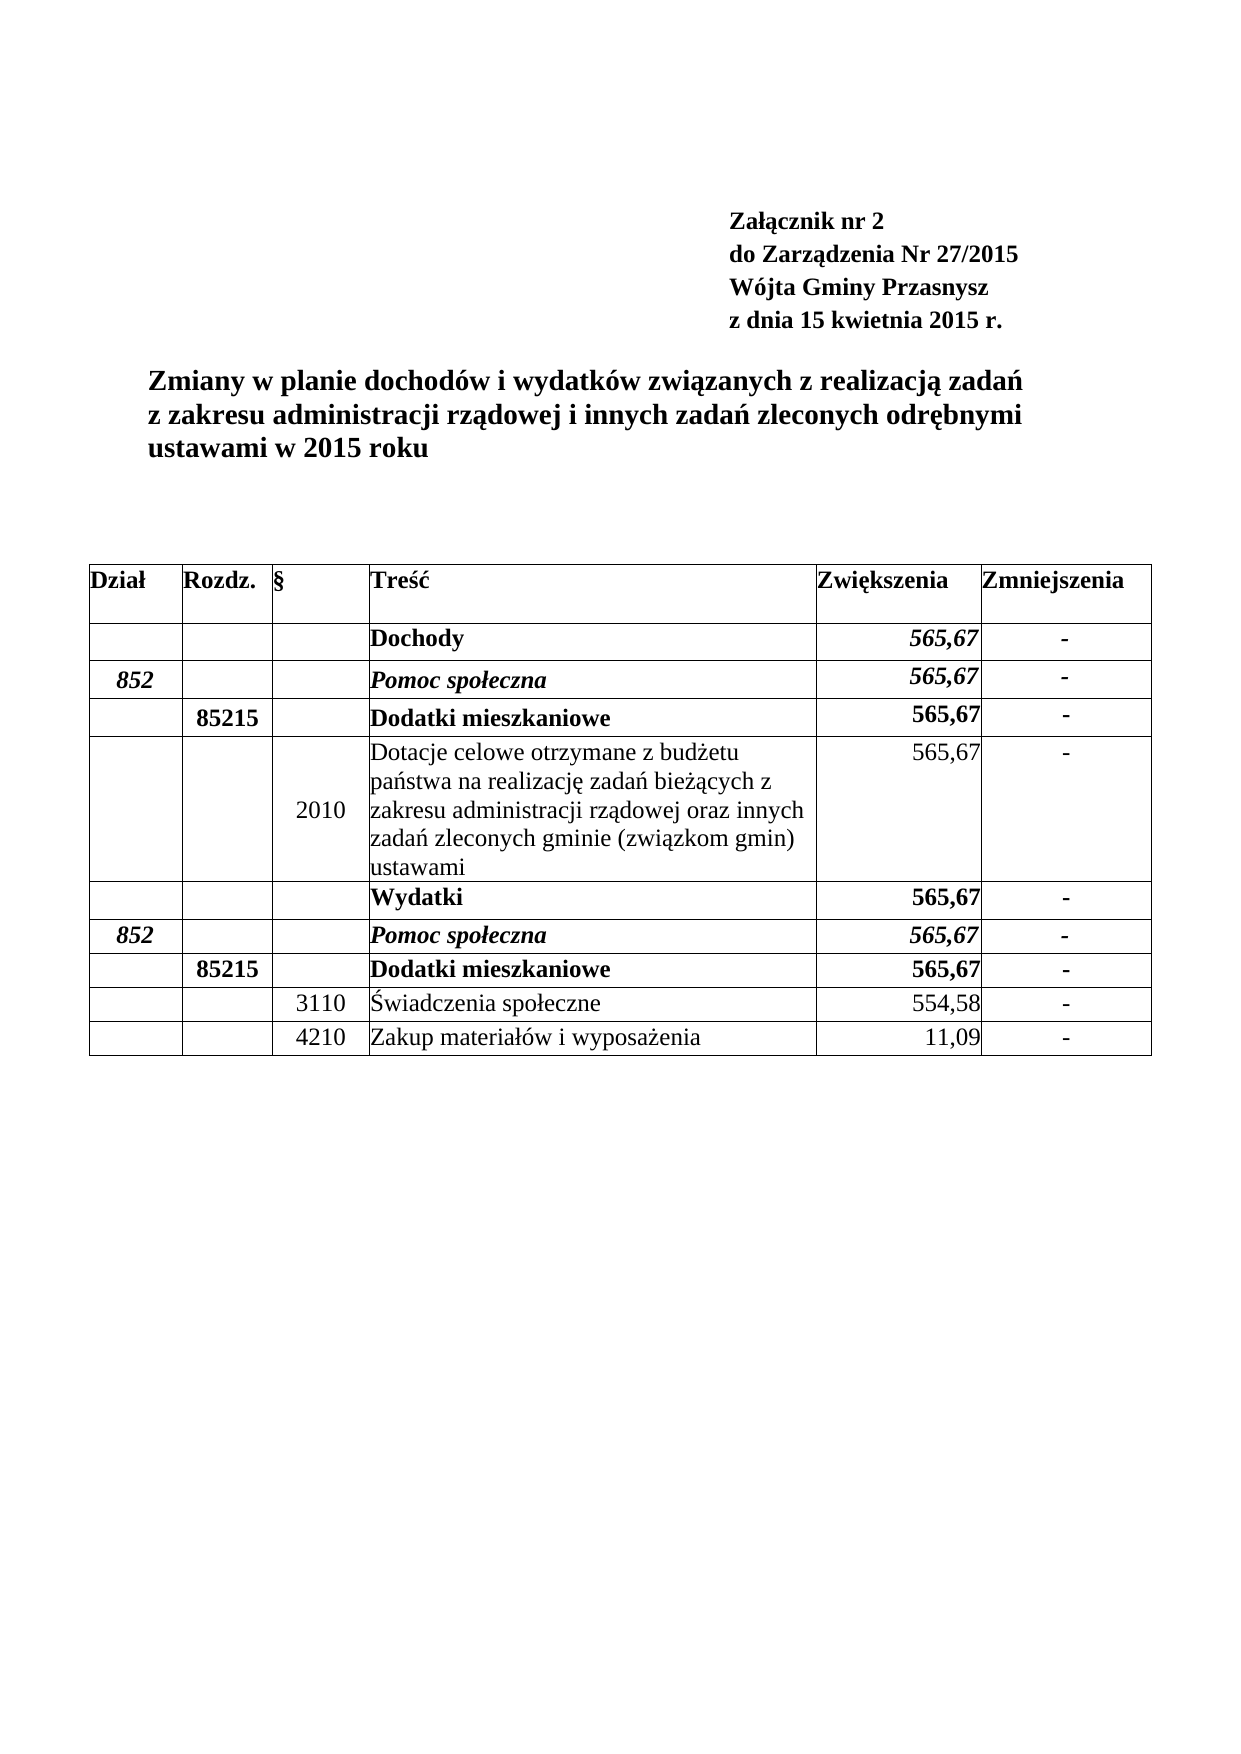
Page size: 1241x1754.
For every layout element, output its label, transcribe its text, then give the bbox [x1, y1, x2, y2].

table_cell [90, 699, 182, 736]
text z dnia 15 kwietnia 2015 r. [148, 305, 1093, 334]
table_cell 565,67 [817, 954, 981, 987]
table_cell [90, 737, 182, 881]
table_cell [183, 988, 272, 1021]
table_cell [183, 624, 272, 660]
table_cell [273, 882, 369, 919]
table_cell 3110 [273, 988, 369, 1021]
table_cell - [982, 954, 1151, 987]
table_cell 85215 [183, 699, 272, 736]
table_cell [90, 954, 182, 987]
table_cell 85215 [183, 954, 272, 987]
table_cell 565,67 [817, 624, 981, 660]
table_cell 565,67 [817, 699, 981, 736]
table_cell 554,58 [817, 988, 981, 1021]
table_cell Zakup materiałów i wyposażenia [370, 1022, 816, 1055]
table_cell 565,67 [817, 882, 981, 919]
table_cell [273, 954, 369, 987]
table_cell 852 [90, 920, 182, 953]
table_cell [90, 882, 182, 919]
subtitle Wójta Gminy Przasnysz [148, 272, 1093, 301]
table_cell 4210 [273, 1022, 369, 1055]
table_header Zmniejszenia [982, 565, 1151, 622]
table_cell 852 [90, 661, 182, 698]
table_cell [183, 1022, 272, 1055]
table_cell Dodatki mieszkaniowe [370, 954, 816, 987]
table_header Dział [90, 565, 182, 622]
table_cell [273, 661, 369, 698]
table_cell - [982, 624, 1151, 660]
text Załącznik nr 2 [148, 206, 1093, 235]
table_header Treść [370, 565, 816, 622]
subtitle Zmiany w planie dochodów i wydatków związanych z realizacją zadań z zakresu administracji rządowej i innych zadań zleconych odrębnymi ustawami w 2015 roku [148, 363, 1093, 464]
table_cell Pomoc społeczna [370, 920, 816, 953]
table_cell [273, 624, 369, 660]
table_cell Dotacje celowe otrzymane z budżetu państwa na realizację zadań bieżących z zakresu administracji rządowej oraz innych zadań zleconych gminie (związkom gmin) ustawami [370, 737, 816, 881]
table_cell [183, 661, 272, 698]
table_cell [183, 737, 272, 881]
table_cell 565,67 [817, 920, 981, 953]
table_cell - [982, 661, 1151, 698]
table_cell Pomoc społeczna [370, 661, 816, 698]
table_cell 565,67 [817, 661, 981, 698]
table_cell 565,67 [817, 737, 981, 881]
text do Zarządzenia Nr 27/2015 [148, 239, 1093, 268]
table_cell 11,09 [817, 1022, 981, 1055]
table_cell - [982, 737, 1151, 881]
table_cell [273, 699, 369, 736]
table_cell Dodatki mieszkaniowe [370, 699, 816, 736]
table_cell Wydatki [370, 882, 816, 919]
table_cell - [982, 699, 1151, 736]
table_cell [183, 920, 272, 953]
table_cell [90, 988, 182, 1021]
table_cell [273, 920, 369, 953]
table_cell Dochody [370, 624, 816, 660]
table_header Zwiększenia [817, 565, 981, 622]
table_cell Świadczenia społeczne [370, 988, 816, 1021]
table_cell - [982, 988, 1151, 1021]
table_header § [273, 565, 369, 622]
table_cell - [982, 882, 1151, 919]
table_cell - [982, 1022, 1151, 1055]
table_cell [183, 882, 272, 919]
table_cell - [982, 920, 1151, 953]
table_cell 2010 [273, 737, 369, 881]
table_cell [90, 1022, 182, 1055]
table_header Rozdz. [183, 565, 272, 622]
table_cell [90, 624, 182, 660]
